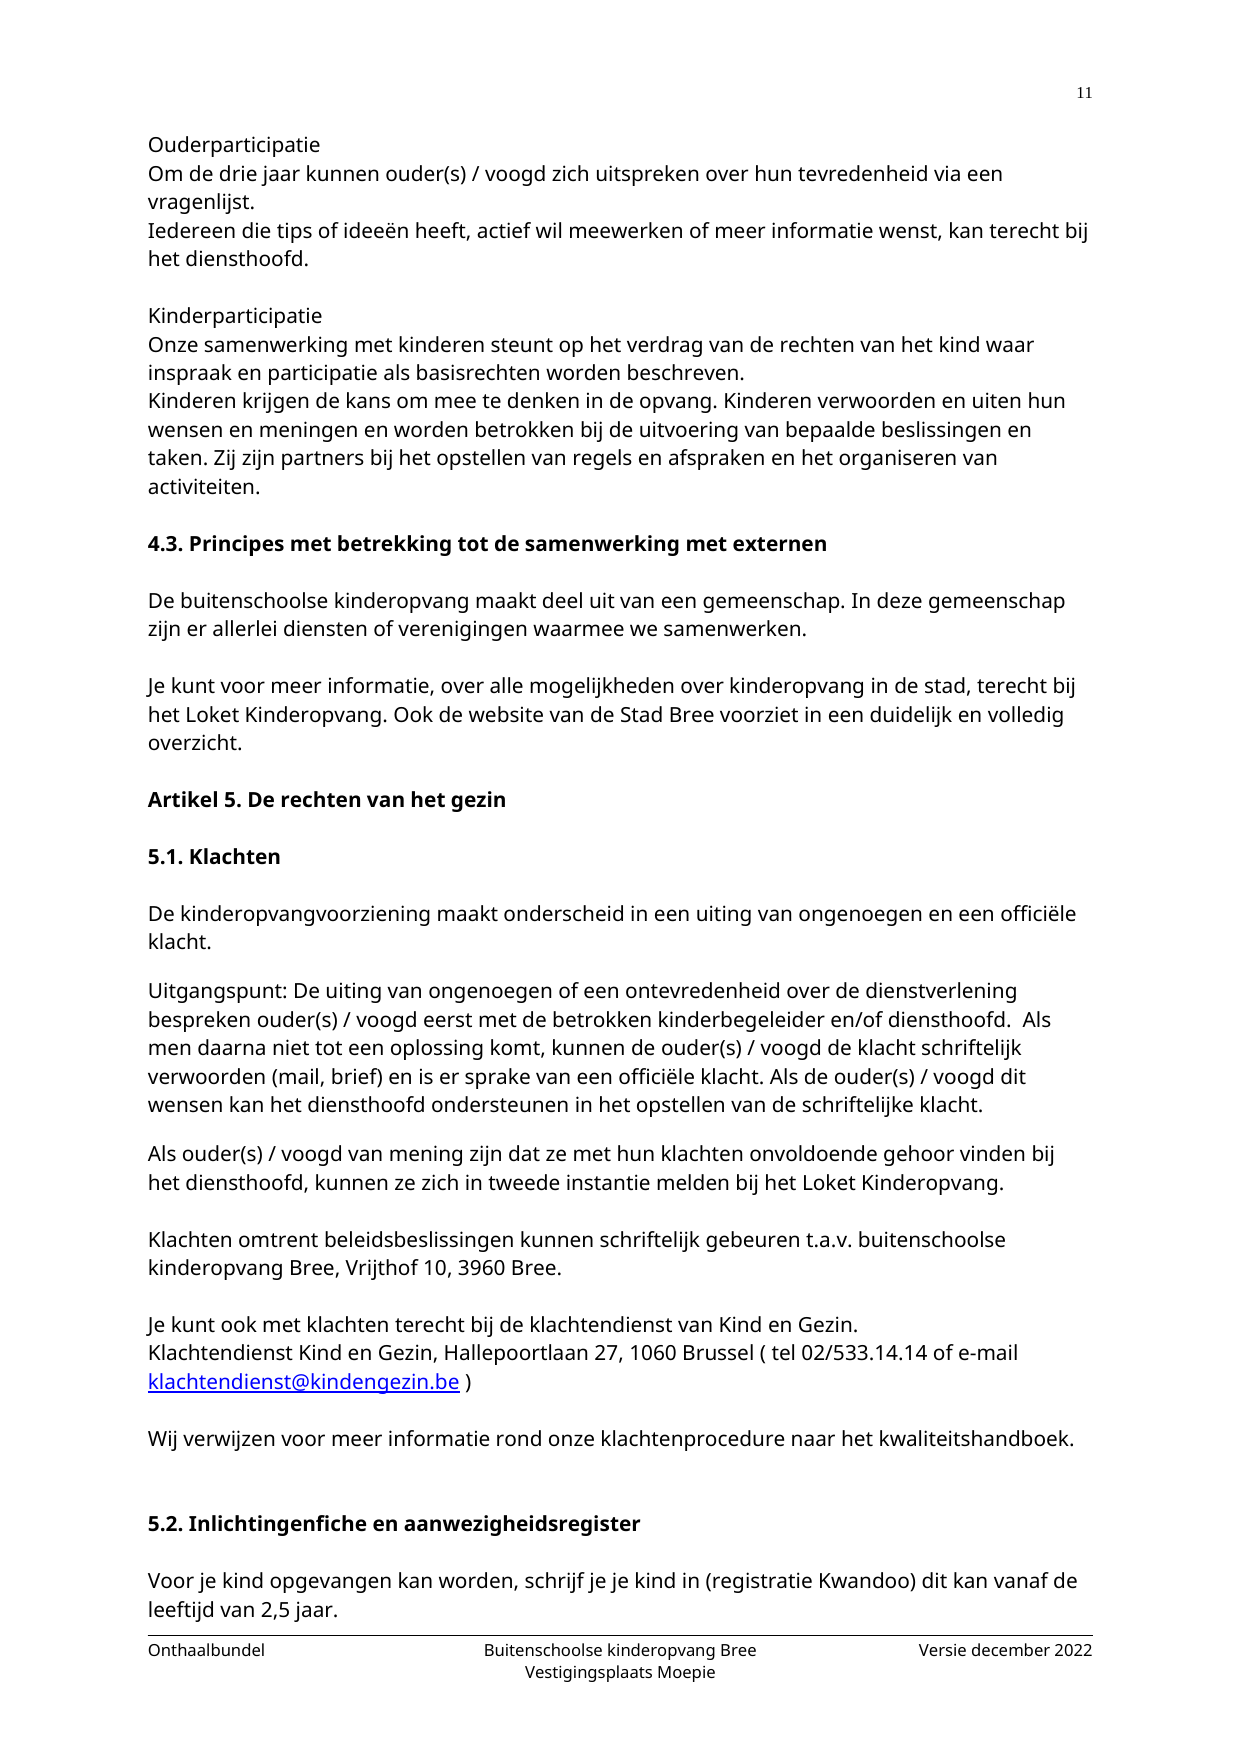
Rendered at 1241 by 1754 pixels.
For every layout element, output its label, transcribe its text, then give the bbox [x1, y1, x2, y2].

text Ouderparticipatie Om de drie jaar kunnen ouder(s) / voogd zich uitspreken over hun tevredenheid via een vragenlijst. [148, 131, 1093, 216]
text Je kunt voor meer informatie, over alle mogelijkheden over kinderopvang in de stad, terecht bij het Loket Kinderopvang. Ook de website van de Stad Bree voorziet in een duidelijk en volledig overzicht. [148, 671, 1093, 757]
text Je kunt ook met klachten terecht bij de klachtendienst van Kind en Gezin. [148, 1310, 1093, 1338]
text Wij verwijzen voor meer informatie rond onze klachtenprocedure naar het kwaliteitshandboek. [148, 1424, 1093, 1481]
text Klachten omtrent beleidsbeslissingen kunnen schriftelijk gebeuren t.a.v. buitenschoolse kinderopvang Bree, Vrijthof 10, 3960 Bree. [148, 1196, 1093, 1282]
text Artikel 5. De rechten van het gezin [148, 785, 1093, 813]
text Voor je kind opgevangen kan worden, schrijf je je kind in (registratie Kwandoo) dit kan vanaf de leeftijd van 2,5 jaar. [148, 1566, 1093, 1623]
text Iedereen die tips of ideeën heeft, actief wil meewerken of meer informatie wenst, kan terecht bij het diensthoofd. [148, 216, 1093, 273]
text Als ouder(s) / voogd van mening zijn dat ze met hun klachten onvoldoende gehoor vinden bij het diensthoofd, kunnen ze zich in tweede instantie melden bij het Loket Kinderopvang. [148, 1139, 1093, 1196]
text Uitgangspunt: De uiting van ongenoegen of een ontevredenheid over de dienstverlening bespreken ouder(s) / voogd eerst met de betrokken kinderbegeleider en/of diensthoofd. Als men daarna niet tot een oplossing komt, kunnen de ouder(s) / voogd de klacht schriftelijk verwoorden (mail, brief) en is er sprake van een officiële klacht. Als de ouder(s) / voogd dit wensen kan het diensthoofd ondersteunen in het opstellen van de schriftelijke klacht. [148, 976, 1093, 1119]
text Kinderen krijgen de kans om mee te denken in de opvang. Kinderen verwoorden en uiten hun wensen en meningen en worden betrokken bij de uitvoering van bepaalde beslissingen en taken. Zij zijn partners bij het opstellen van regels en afspraken en het organiseren van activiteiten. [148, 387, 1093, 500]
text De kinderopvangvoorziening maakt onderscheid in een uiting van ongenoegen en een officiële klacht. [148, 899, 1093, 956]
text Klachtendienst Kind en Gezin, Hallepoortlaan 27, 1060 Brussel ( tel 02/533.14.14 of e-mail klachtendienst@kindengezin.be ) [148, 1338, 1093, 1395]
text De buitenschoolse kinderopvang maakt deel uit van een gemeenschap. In deze gemeenschap zijn er allerlei diensten of verenigingen waarmee we samenwerken. [148, 586, 1093, 643]
text 5.1. Klachten [148, 842, 1093, 870]
text Onze samenwerking met kinderen steunt op het verdrag van de rechten van het kind waar inspraak en participatie als basisrechten worden beschreven. [148, 330, 1093, 387]
text 5.2. Inlichtingenfiche en aanwezigheidsregister [148, 1509, 1093, 1538]
text Kinderparticipatie [148, 301, 1093, 330]
text 4.3. Principes met betrekking tot de samenwerking met externen [148, 529, 1093, 557]
